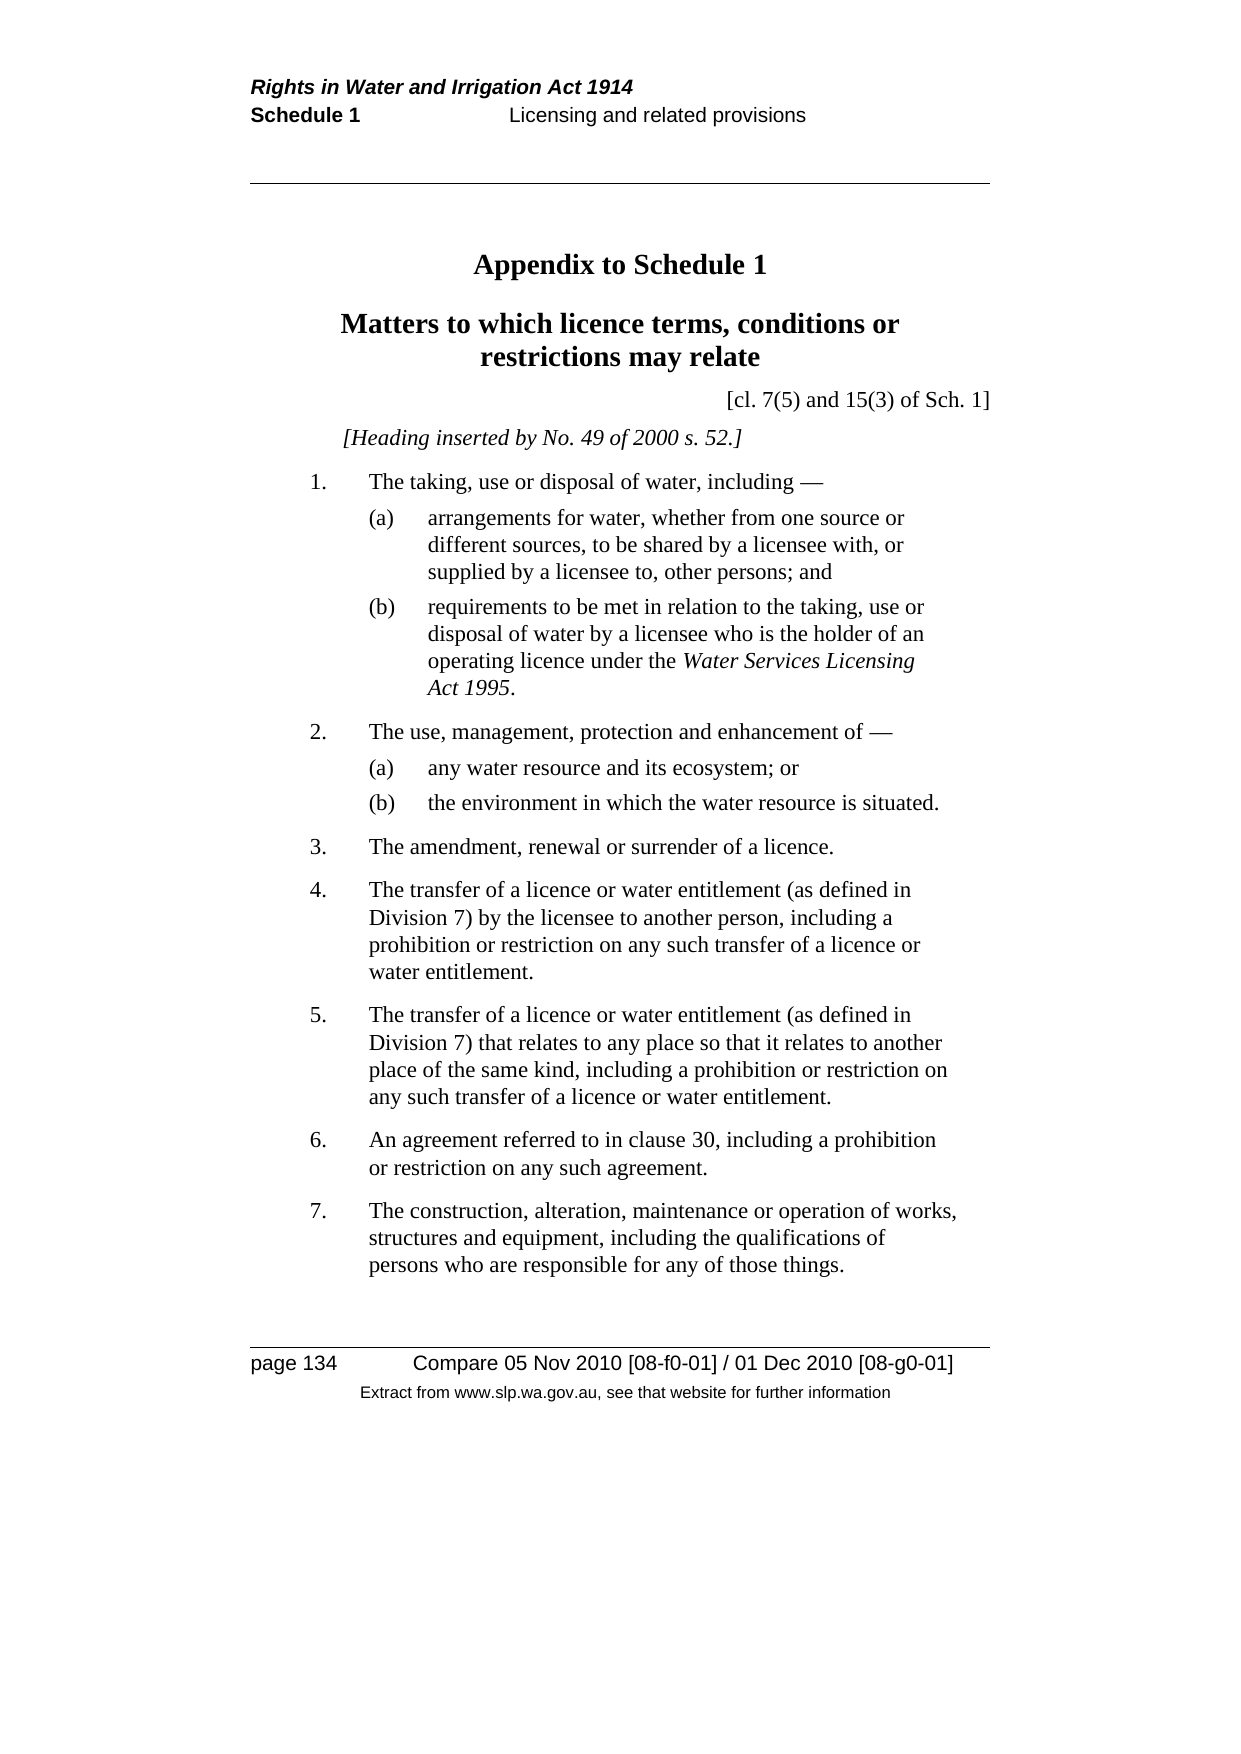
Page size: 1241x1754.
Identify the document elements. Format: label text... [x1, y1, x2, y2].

text 5. The transfer of a licence or water entitlement (as defined in Division 7) that relates to any place so that it relates to another place of the same kind, including a prohibition or restriction on any such transfer of a licence or water entitlement. [309, 1001, 960, 1109]
subtitle Appendix to Schedule 1 [250, 247, 990, 281]
text 4. The transfer of a licence or water entitlement (as defined in Division 7) by the licensee to another person, including a prohibition or restriction on any such transfer of a licence or water entitlement. [309, 876, 960, 984]
text [cl. 7(5) and 15(3) of Sch. 1] [250, 386, 990, 412]
subtitle [Heading inserted by No. 49 of 2000 s. 52.] [250, 424, 990, 451]
text 3. The amendment, renewal or surrender of a licence. [309, 832, 960, 859]
text (b) the environment in which the water resource is situated. [309, 788, 960, 815]
text (b) requirements to be met in relation to the taking, use or disposal of water by a licensee who is the holder of an operating licence under the Water Services Licensing Act 1995. [309, 592, 960, 701]
text 7. The construction, alteration, maintenance or operation of works, structures and equipment, including the qualifications of persons who are responsible for any of those things. [309, 1197, 960, 1278]
text 6. An agreement referred to in clause 30, including a prohibition or restriction on any such agreement. [309, 1126, 960, 1180]
subtitle Matters to which licence terms, conditions or restrictions may relate [250, 306, 990, 373]
text (a) arrangements for water, whether from one source or different sources, to be shared by a licensee with, or supplied by a licensee to, other persons; and [309, 503, 960, 584]
text (a) any water resource and its ecosystem; or [309, 753, 960, 780]
text 1. The taking, use or disposal of water, including — [309, 467, 960, 494]
text 2. The use, management, protection and enhancement of — [309, 717, 960, 744]
